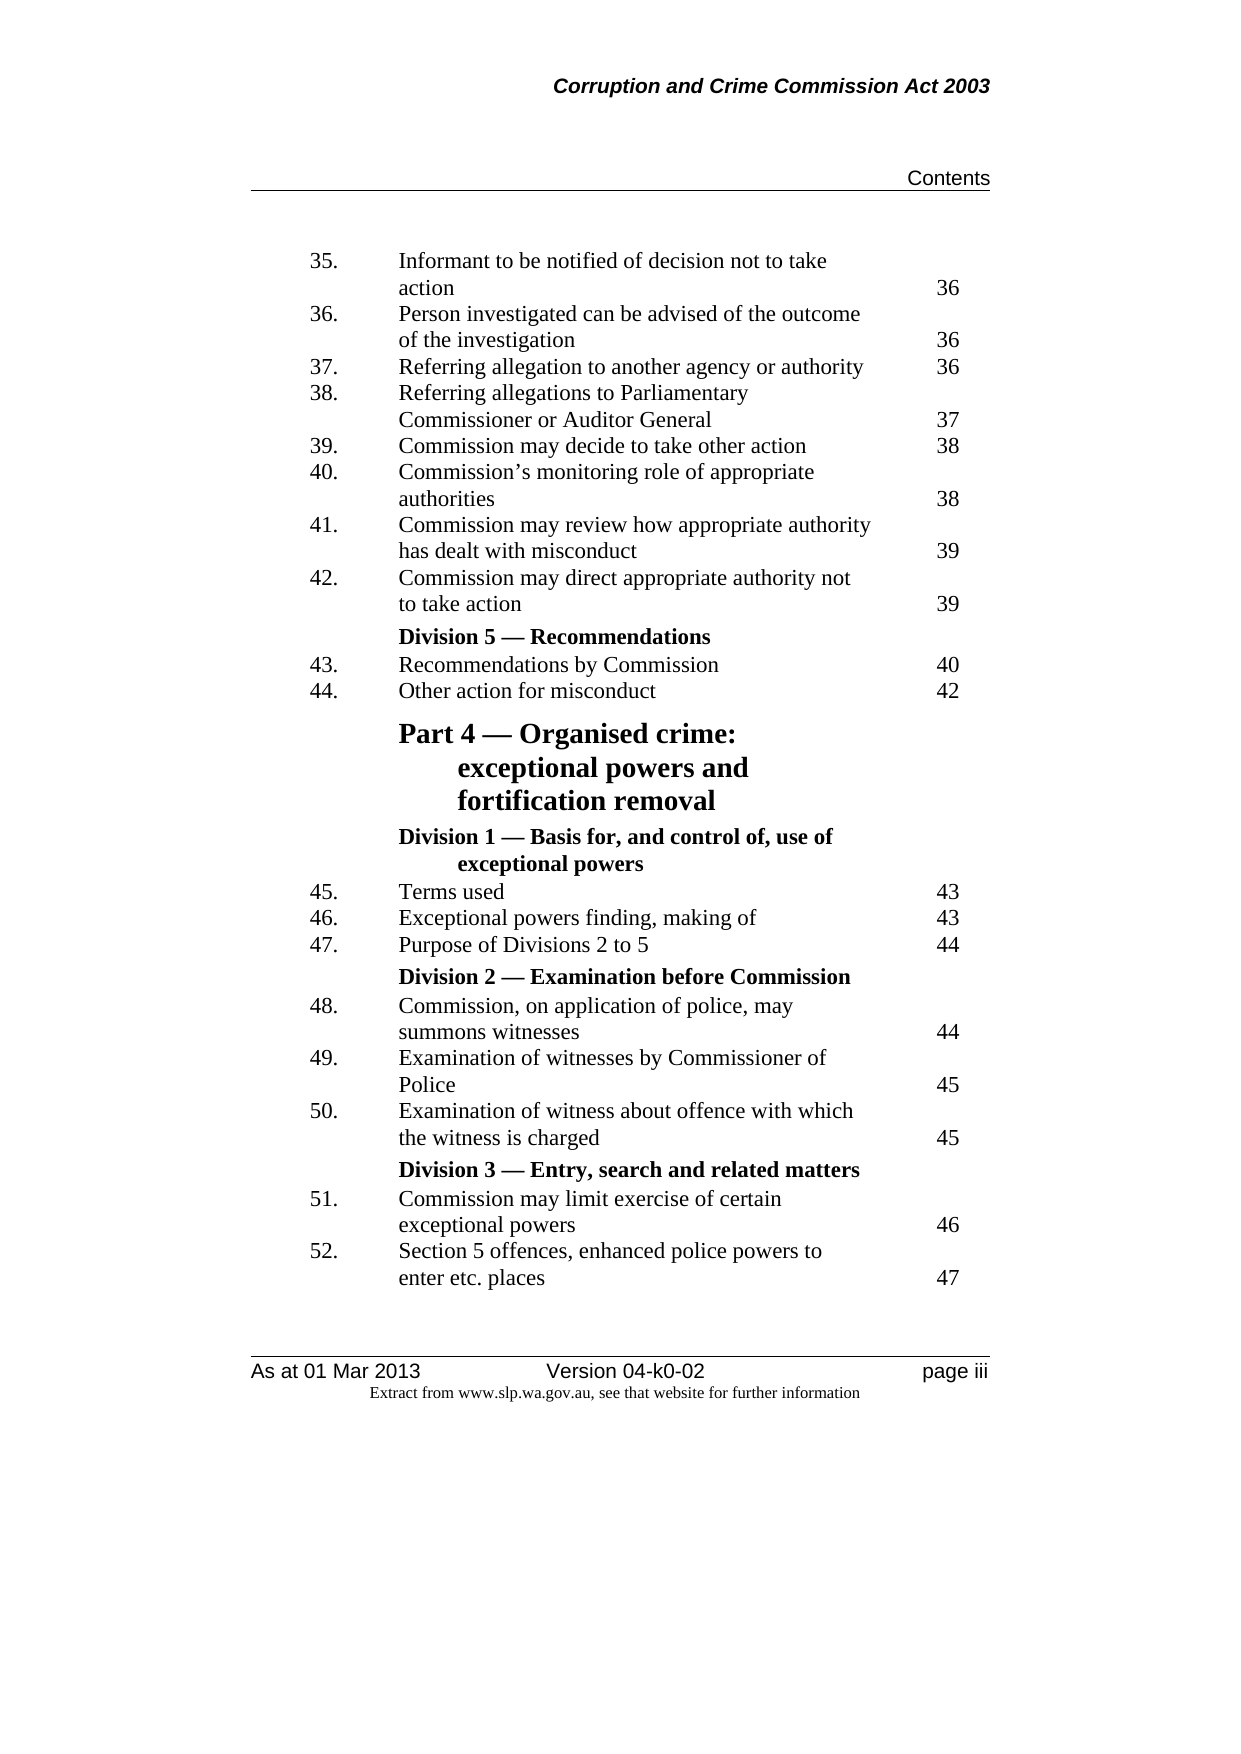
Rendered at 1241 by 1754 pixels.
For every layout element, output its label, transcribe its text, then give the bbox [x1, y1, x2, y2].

text 43. Recommendations by Commission 40 [309, 651, 872, 677]
text 39. Commission may decide to take other action 38 [309, 432, 872, 458]
text 35. Informant to be notified of decision not to take action 36 [309, 247, 872, 300]
text 46. Exceptional powers finding, making of 43 [309, 904, 872, 931]
text 52. Section 5 offences, enhanced police powers to enter etc. places 47 [309, 1237, 872, 1290]
text Division 5 — Recommendations [398, 623, 872, 649]
text 48. Commission, on application of police, may summons witnesses 44 [309, 992, 872, 1044]
text 45. Terms used 43 [309, 878, 872, 904]
text 44. Other action for misconduct 42 [309, 677, 872, 704]
text Division 1 — Basis for, and control of, use of exceptional powers [398, 823, 872, 876]
text 37. Referring allegation to another agency or authority 36 [309, 353, 872, 379]
text 40. Commission’s monitoring role of appropriate authorities 38 [309, 458, 872, 511]
text 51. Commission may limit exercise of certain exceptional powers 46 [309, 1184, 872, 1237]
text 42. Commission may direct appropriate authority not to take action 39 [309, 564, 872, 616]
text 38. Referring allegations to Parliamentary Commissioner or Auditor General 37 [309, 379, 872, 432]
text 41. Commission may review how appropriate authority has dealt with misconduct 39 [309, 511, 872, 564]
text 49. Examination of witnesses by Commissioner of Police 45 [309, 1044, 872, 1097]
text 47. Purpose of Divisions 2 to 5 44 [309, 931, 872, 957]
text 36. Person investigated can be advised of the outcome of the investigation 36 [309, 300, 872, 353]
text Part 4 — Organised crime: exceptional powers and fortification removal [398, 716, 872, 817]
text 50. Examination of witness about offence with which the witness is charged 45 [309, 1097, 872, 1150]
text Division 2 — Examination before Commission [398, 963, 872, 990]
text Division 3 — Entry, search and related matters [398, 1156, 872, 1182]
